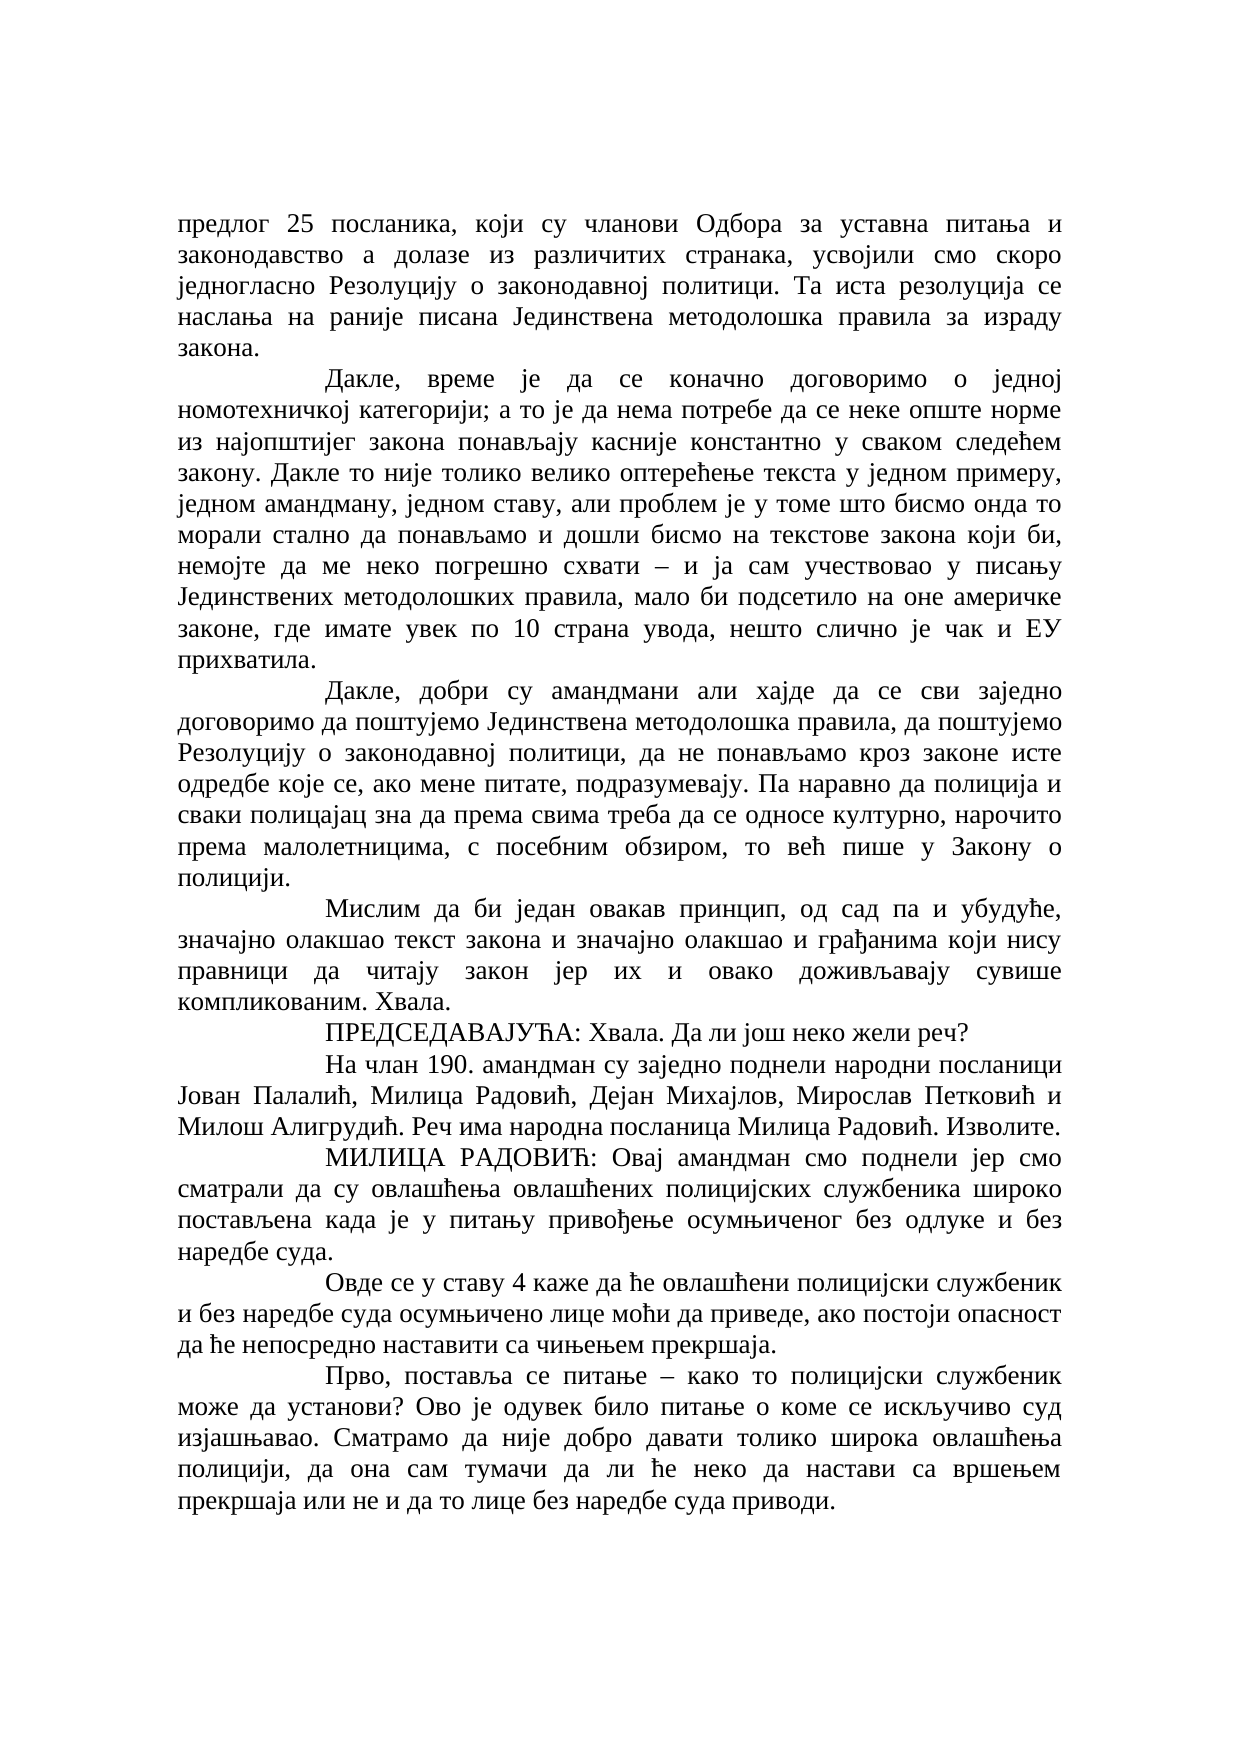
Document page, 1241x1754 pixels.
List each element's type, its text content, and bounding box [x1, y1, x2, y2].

text Дакле, добри су амандмани али хајде да се сви заједно договоримо да поштујемо Јединствена методолошка правила, да поштујемо Резолуцију о законодавној политици, да не понављамо кроз законе исте одредбе које се, ако мене питате, подразумевају. Па наравно да полиција и сваки полицајац зна да према свима треба да се односе културно, нарочито према малолетницима, с посебним обзиром, то већ пише у Закону о полицији. [177, 674, 1063, 892]
text Прво, поставља се питање – како то полицијски службеник може да установи? Ово је одувек било питање о коме се искључиво суд изјашњавао. Сматрамо да није добро давати толико широка овлашћења полицији, да она сам тумачи да ли ће неко да настави са вршењем прекршаја или не и да то лице без наредбе суда приводи. [177, 1359, 1063, 1515]
text Овде се у ставу 4 каже да ће овлашћени полицијски службеник и без наредбе суда осумњичено лице моћи да приведе, ако постоји опасност да ће непосредно наставити са чињењем прекршаја. [177, 1266, 1063, 1359]
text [177, 207, 1063, 362]
text МИЛИЦА РАДОВИЋ: Овај амандман смо поднели јер смо сматрали да су овлашћења овлашћених полицијских службеника широко постављена када је у питању привођење осумњиченог без одлуке и без наредбе суда. [177, 1141, 1063, 1266]
text Дакле, време је да се коначно договоримо о једној номотехничкој категорији; а то је да нема потребе да се неке опште норме из најопштијег закона понављају касније константно у сваком следећем закону. Дакле то није толико велико оптерећење текста у једном примеру, једном амандману, једном ставу, али проблем је у томе што бисмо онда то морали стално да понављамо и дошли бисмо на текстове закона који би, немојте да ме неко погрешно схвати – и ја сам учествовао у писању Јединствених методолошких правила, мало би подсетило на оне америчке законе, где имате увек по 10 страна увода, нешто слично је чак и ЕУ прихватила. [177, 362, 1063, 674]
text На члан 190. амандман су заједно поднели народни посланици Јован Палалић, Милица Радовић, Дејан Михајлов, Мирослав Петковић и Милош Алигрудић. Реч има народна посланица Милица Радовић. Изволите. [177, 1048, 1063, 1141]
text Мислим да би један овакав принцип, од сад па и убудуће, значајно олакшао текст закона и значајно олакшао и грађанима који нису правници да читају закон јер их и овако доживљавају сувише компликованим. Хвала. [177, 892, 1063, 1017]
text ПРЕДСЕДАВАЈУЋА: Хвала. Да ли још неко жели реч? [177, 1017, 1063, 1048]
